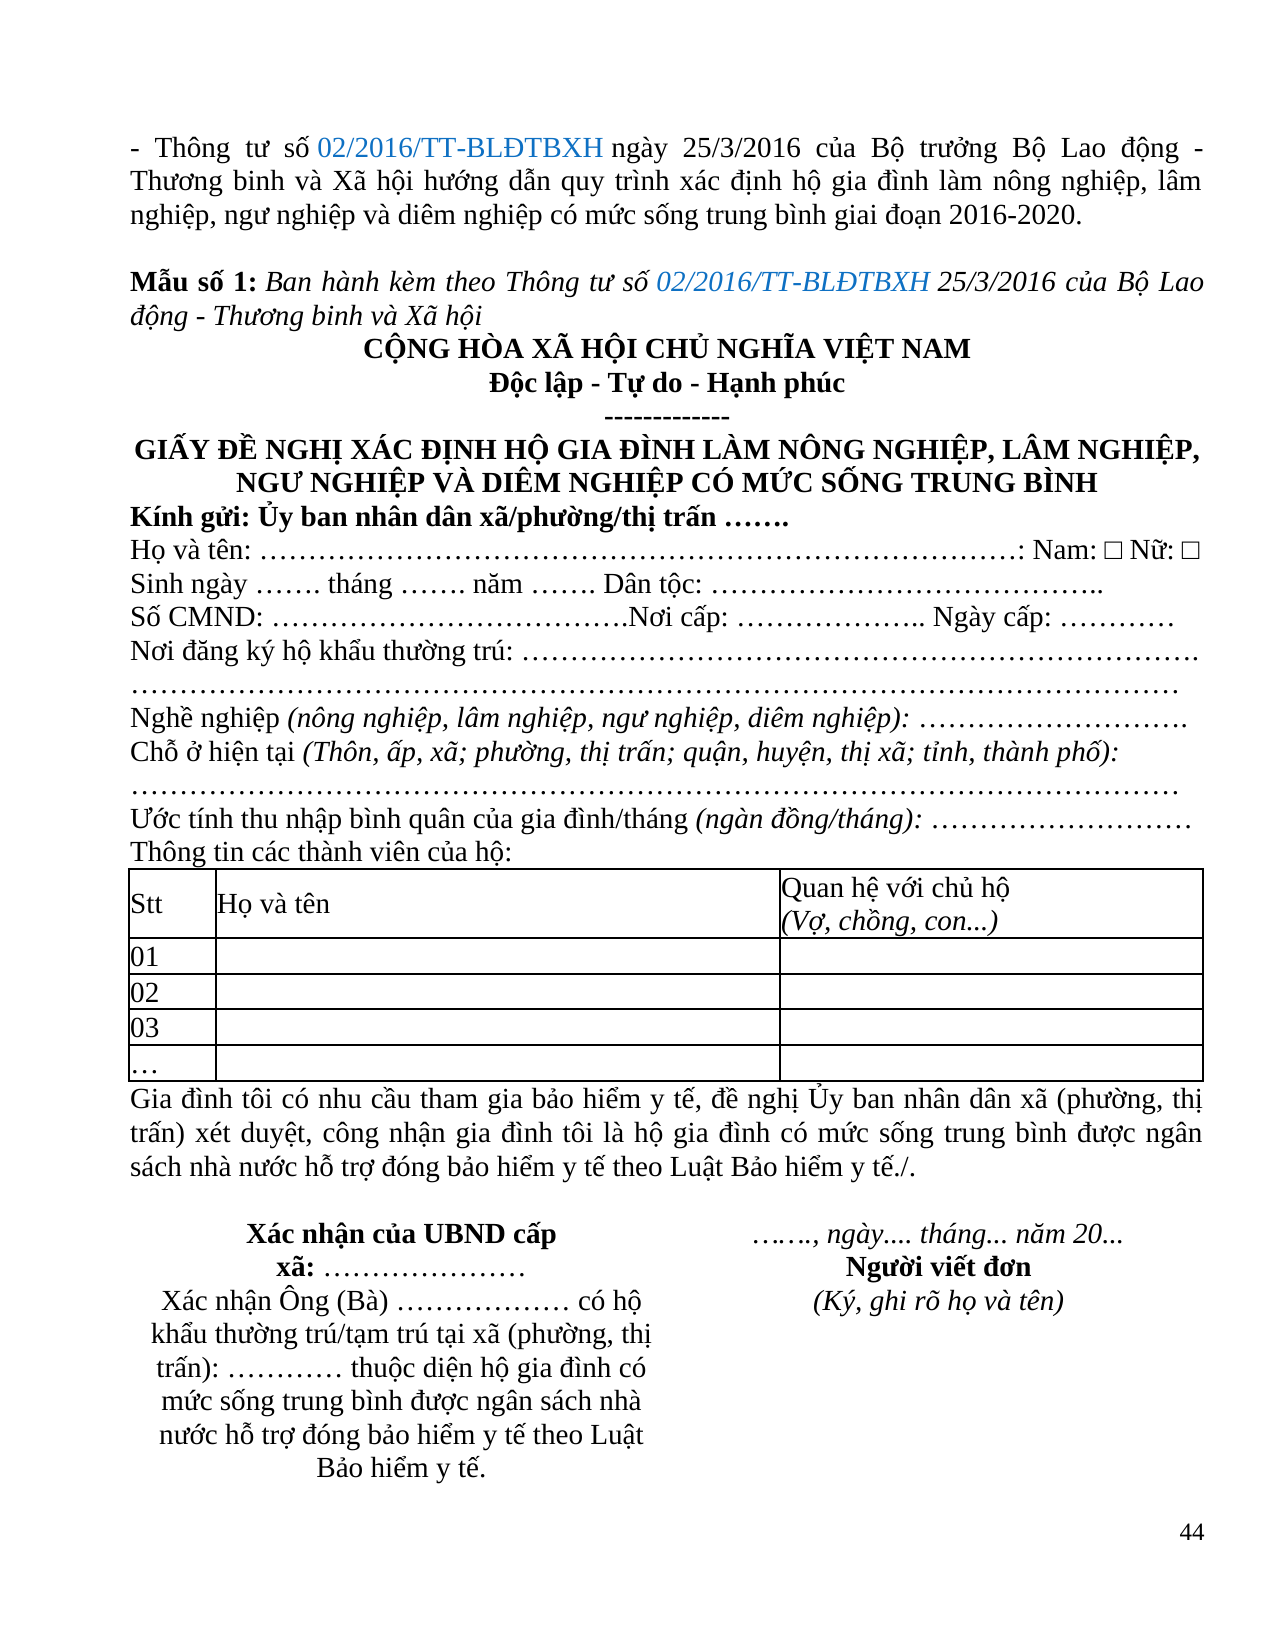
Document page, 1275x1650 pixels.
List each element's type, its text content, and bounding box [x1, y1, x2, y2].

text GIẤY ĐỀ NGHỊ XÁC ĐỊNH HỘ GIA ĐÌNH LÀM NÔNG NGHIỆP, LÂM NGHIỆP, NGƯ NGHIỆP VÀ DIÊM NGHIỆP CÓ MỨC SỐNG TRUNG BÌNH [130, 432, 1204, 499]
table_header Xác nhận của UBND cấp xã: ………………… Xác nhận Ông (Bà) ……………… có hộ khẩu thường trú/tạm trú tại xã (phường, thị trấn): ………… thuộc diện hộ gia đình có mức sống trung bình được ngân sách nhà nước hỗ trợ đóng bảo hiểm y tế theo Luật Bảo hiểm y tế. [130, 1216, 673, 1484]
table_cell 02 [130, 975, 215, 1008]
text Kính gửi: Ủy ban nhân dân xã/phường/thị trấn ……. [130, 499, 1204, 532]
table_cell [781, 939, 1202, 973]
text Mẫu số 1: Ban hành kèm theo Thông tư số 02/2016/TT-BLĐTBXH 25/3/2016 của Bộ Lao động - Thương binh và Xã hội [130, 264, 1204, 331]
table_cell [217, 1010, 779, 1044]
text Chỗ ở hiện tại (Thôn, ấp, xã; phường, thị trấn; quận, huyện, thị xã; tỉnh, thành phố): [130, 734, 1204, 767]
text ……………………………………………………………………………………………… [130, 767, 1204, 801]
table_header Quan hệ với chủ hộ (Vợ, chồng, con...) [781, 870, 1202, 937]
text Nghề nghiệp (nông nghiệp, lâm nghiệp, ngư nghiệp, diêm nghiệp): ………………………. [130, 700, 1204, 734]
table_header Họ và tên [217, 870, 779, 937]
table_cell [781, 1010, 1202, 1044]
table_header Stt [130, 870, 215, 937]
text ……………………………………………………………………………………………… [130, 667, 1204, 700]
text Gia đình tôi có nhu cầu tham gia bảo hiểm y tế, đề nghị Ủy ban nhân dân xã (phường, thị trấn) xét duyệt, công nhận gia đình tôi là hộ gia đình có mức sống trung bình được ngân sách nhà nước hỗ trợ đóng bảo hiểm y tế theo Luật Bảo hiểm y tế./. [130, 1082, 1204, 1182]
table_cell 01 [130, 939, 215, 973]
text CỘNG HÒA XÃ HỘI CHỦ NGHĨA VIỆT NAM Độc lập - Tự do - Hạnh phúc ------------- [130, 331, 1204, 432]
table_cell [217, 939, 779, 973]
text Nơi đăng ký hộ khẩu thường trú: ……………………………………………………………. [130, 633, 1204, 667]
text Ước tính thu nhập bình quân của gia đình/tháng (ngàn đồng/tháng): ……………………… [130, 801, 1204, 834]
text Số CMND: ……………………………….Nơi cấp: ……………….. Ngày cấp: ………… [130, 599, 1204, 633]
table_cell [217, 975, 779, 1008]
table_cell 03 [130, 1010, 215, 1044]
table_cell [781, 975, 1202, 1008]
text Thông tin các thành viên của hộ: [130, 834, 1204, 868]
table_cell [781, 1046, 1202, 1079]
table_header ……., ngày.... tháng... năm 20... Người viết đơn (Ký, ghi rõ họ và tên) [673, 1216, 1204, 1484]
text - Thông tư số 02/2016/TT-BLĐTBXH ngày 25/3/2016 của Bộ trưởng Bộ Lao động - Thương binh và Xã hội hướng dẫn quy trình xác định hộ gia đình làm nông nghiệp, lâm nghiệp, ngư nghiệp và diêm nghiệp có mức sống trung bình giai đoạn 2016-2020. [130, 130, 1204, 231]
text Họ và tên: ……………………………………………………………………: Nam: □ Nữ: □ [130, 532, 1204, 566]
table_cell … [130, 1046, 215, 1079]
table_cell [217, 1046, 779, 1079]
text Sinh ngày ……. tháng ……. năm ……. Dân tộc: ………………………………….. [130, 566, 1204, 599]
